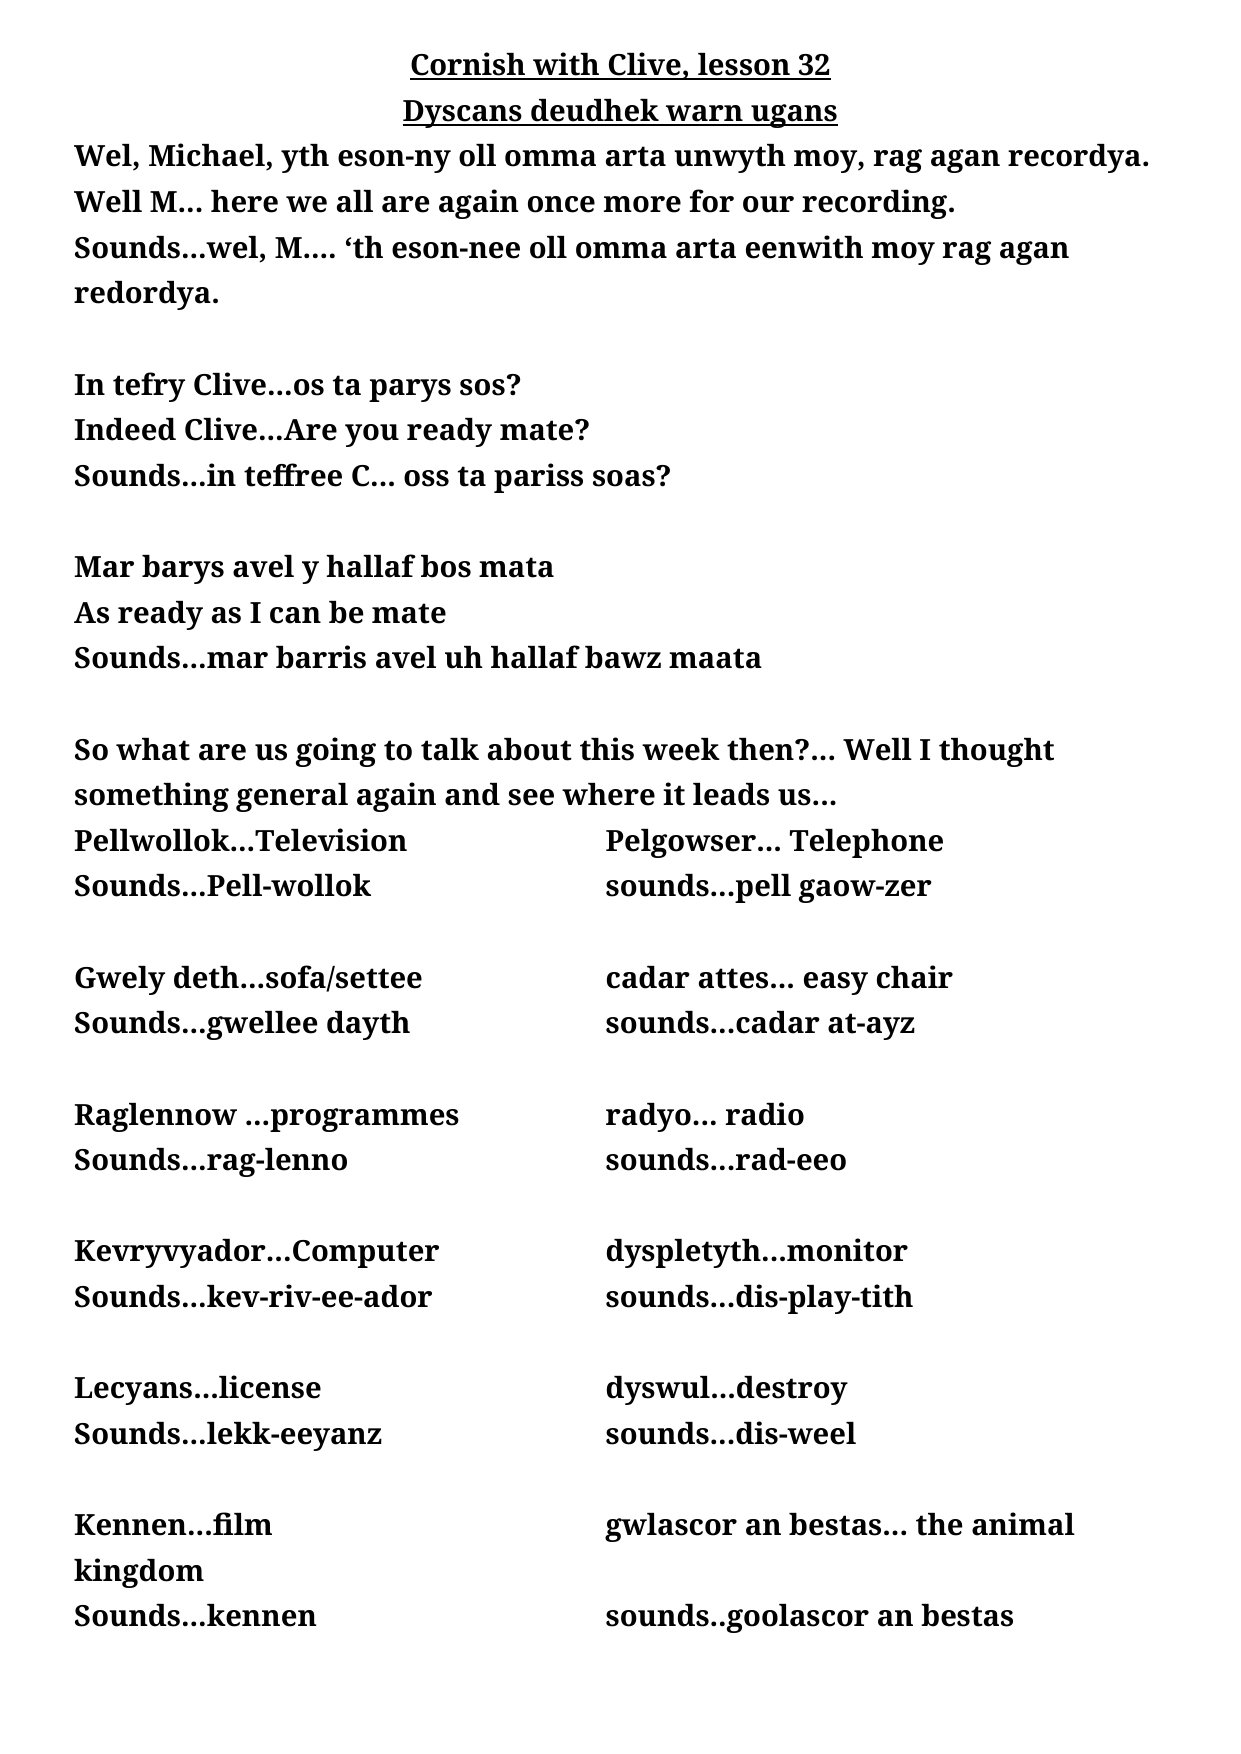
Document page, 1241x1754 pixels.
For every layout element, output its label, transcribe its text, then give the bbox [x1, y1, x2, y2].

text Sounds...Pell-wollok sounds...pell gaow-zer [74, 866, 1167, 905]
text Sounds...kennen sounds..goolascor an bestas [74, 1596, 1167, 1635]
text Sounds...wel, M.... ‘th eson-nee oll omma arta eenwith moy rag agan redordya. [74, 227, 1167, 312]
text In tefry Clive...os ta parys sos? [74, 364, 1167, 403]
text Sounds...lekk-eeyanz sounds...dis-weel [74, 1413, 1167, 1453]
text Lecyans...license dyswul...destroy [74, 1367, 1167, 1407]
text Indeed Clive...Are you ready mate? [74, 409, 1167, 449]
text Sounds...rag-lenno sounds...rad-eeo [74, 1139, 1167, 1179]
text So what are us going to talk about this week then?... Well I thought something general again and see where it leads us... [74, 729, 1167, 814]
text Well M... here we all are again once more for our recording. [74, 181, 1167, 221]
text Gwely deth...sofa/settee cadar attes... easy chair [74, 957, 1167, 997]
text Kevryvyador...Computer dyspletyth...monitor [74, 1231, 1167, 1270]
text Wel, Michael, yth eson-ny oll omma arta unwyth moy, rag agan recordya. [74, 136, 1167, 175]
text Raglennow ...programmes radyo... radio [74, 1094, 1167, 1133]
text Sounds...gwellee dayth sounds...cadar at-ayz [74, 1002, 1167, 1042]
text Cornish with Clive, lesson 32 [74, 44, 1167, 84]
text Sounds...mar barris avel uh hallaf bawz maata [74, 637, 1167, 677]
text As ready as I can be mate [74, 592, 1167, 632]
text Sounds...kev-riv-ee-ador sounds...dis-play-tith [74, 1276, 1167, 1316]
text Sounds...in teffree C... oss ta pariss soas? [74, 455, 1167, 495]
text Dyscans deudhek warn ugans [74, 90, 1167, 130]
text Pellwollok...Television Pelgowser... Telephone [74, 820, 1167, 860]
text Mar barys avel y hallaf bos mata [74, 546, 1167, 586]
text Kennen...film gwlascor an bestas... the animal kingdom [74, 1504, 1167, 1590]
